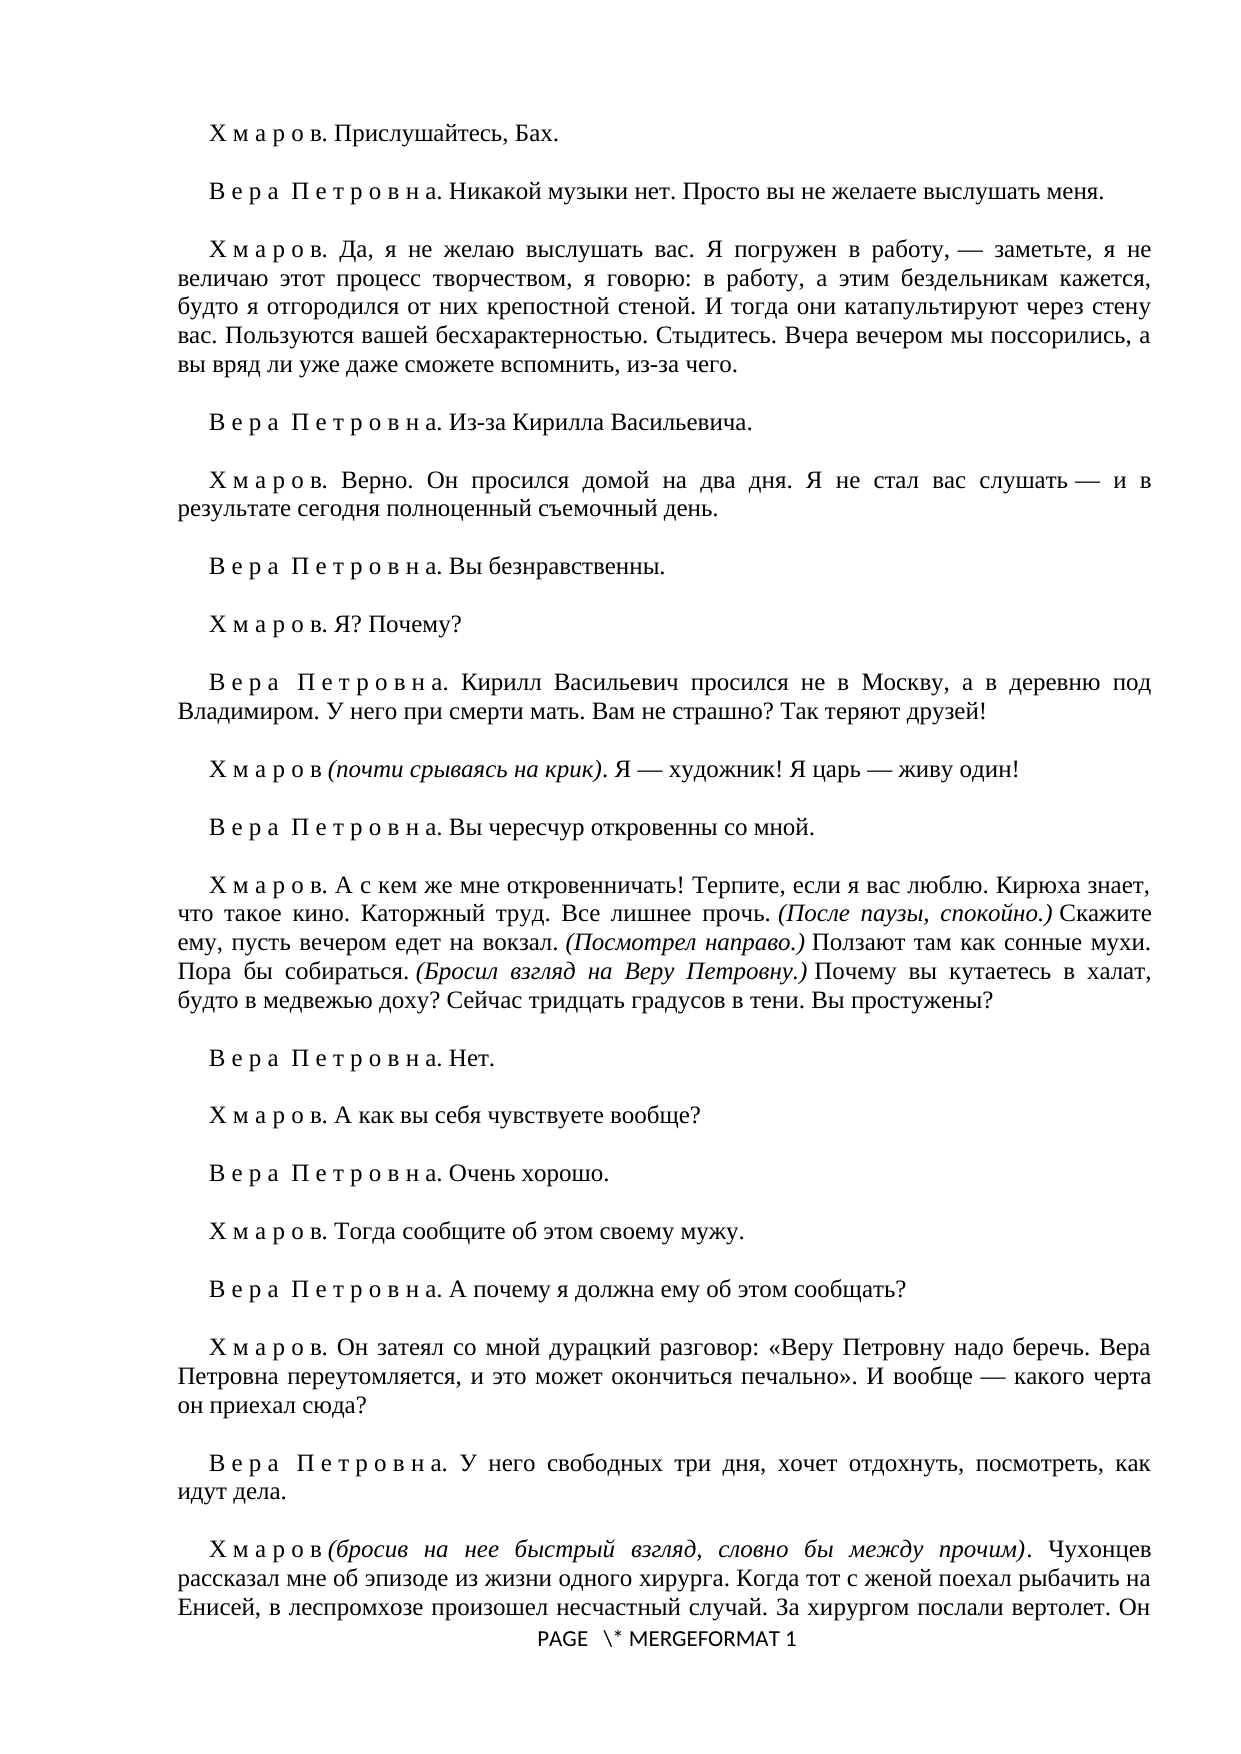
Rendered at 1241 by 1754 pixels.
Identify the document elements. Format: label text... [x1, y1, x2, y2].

text В е р а П е т р о в н а. Никакой музыки нет. Просто вы не желаете выслушать меня. [177, 176, 1152, 205]
text Х м а р о в. Тогда сообщите об этом своему мужу. [177, 1216, 1152, 1245]
text В е р а П е т р о в н а. Из-за Кирилла Васильевича. [177, 407, 1152, 436]
text В е р а П е т р о в н а. Вы безнравственны. [177, 551, 1152, 580]
text Х м а р о в. Верно. Он просился домой на два дня. Я не стал вас слушать — и в результате сегодня полноценный съемочный день. [177, 465, 1152, 522]
text В е р а П е т р о в н а. Вы чересчур откровенны со мной. [177, 812, 1152, 841]
text Х м а р о в (почти срываясь на крик). Я — художник! Я царь — живу один! [177, 754, 1152, 783]
text В е р а П е т р о в н а. У него свободных три дня, хочет отдохнуть, посмотреть, как идут дела. [177, 1448, 1152, 1505]
text В е р а П е т р о в н а. Очень хорошо. [177, 1158, 1152, 1187]
text Х м а р о в. Он затеял со мной дурацкий разговор: «Веру Петровну надо беречь. Вера Петровна переутомляется, и это может окончиться печально». И вообще — какого черта он приехал сюда? [177, 1332, 1152, 1418]
text Х м а р о в. Я? Почему? [177, 609, 1152, 638]
text В е р а П е т р о в н а. А почему я должна ему об этом сообщать? [177, 1274, 1152, 1303]
text Х м а р о в. Да, я не желаю выслушать вас. Я погружен в работу, — заметьте, я не величаю этот процесс творчеством, я говорю: в работу, а этим бездельникам кажется, будто я отгородился от них крепостной стеной. И тогда они катапультируют через стену вас. Пользуются вашей бесхарактерностью. Стыдитесь. Вчера вечером мы поссорились, а вы вряд ли уже даже сможете вспомнить, из-за чего. [177, 234, 1152, 378]
text В е р а П е т р о в н а. Кирилл Васильевич просился не в Москву, а в деревню под Владимиром. У него при смерти мать. Вам не страшно? Так теряют друзей! [177, 667, 1152, 725]
text Х м а р о в. А с кем же мне откровенничать! Терпите, если я вас люблю. Кирюха знает, что такое кино. Каторжный труд. Все лишнее прочь. (После паузы, спокойно.) Скажите ему, пусть вечером едет на вокзал. (Посмотрел направо.) Ползают там как сонные мухи. Пора бы собираться. (Бросил взгляд на Веру Петровну.) Почему вы кутаетесь в халат, будто в медвежью доху? Сейчас тридцать градусов в тени. Вы простужены? [177, 870, 1152, 1013]
text В е р а П е т р о в н а. Нет. [177, 1043, 1152, 1071]
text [177, 1534, 1152, 1621]
text Х м а р о в. А как вы себя чувствуете вообще? [177, 1101, 1152, 1129]
text Х м а р о в. Прислушайтесь, Бах. [177, 118, 1152, 147]
